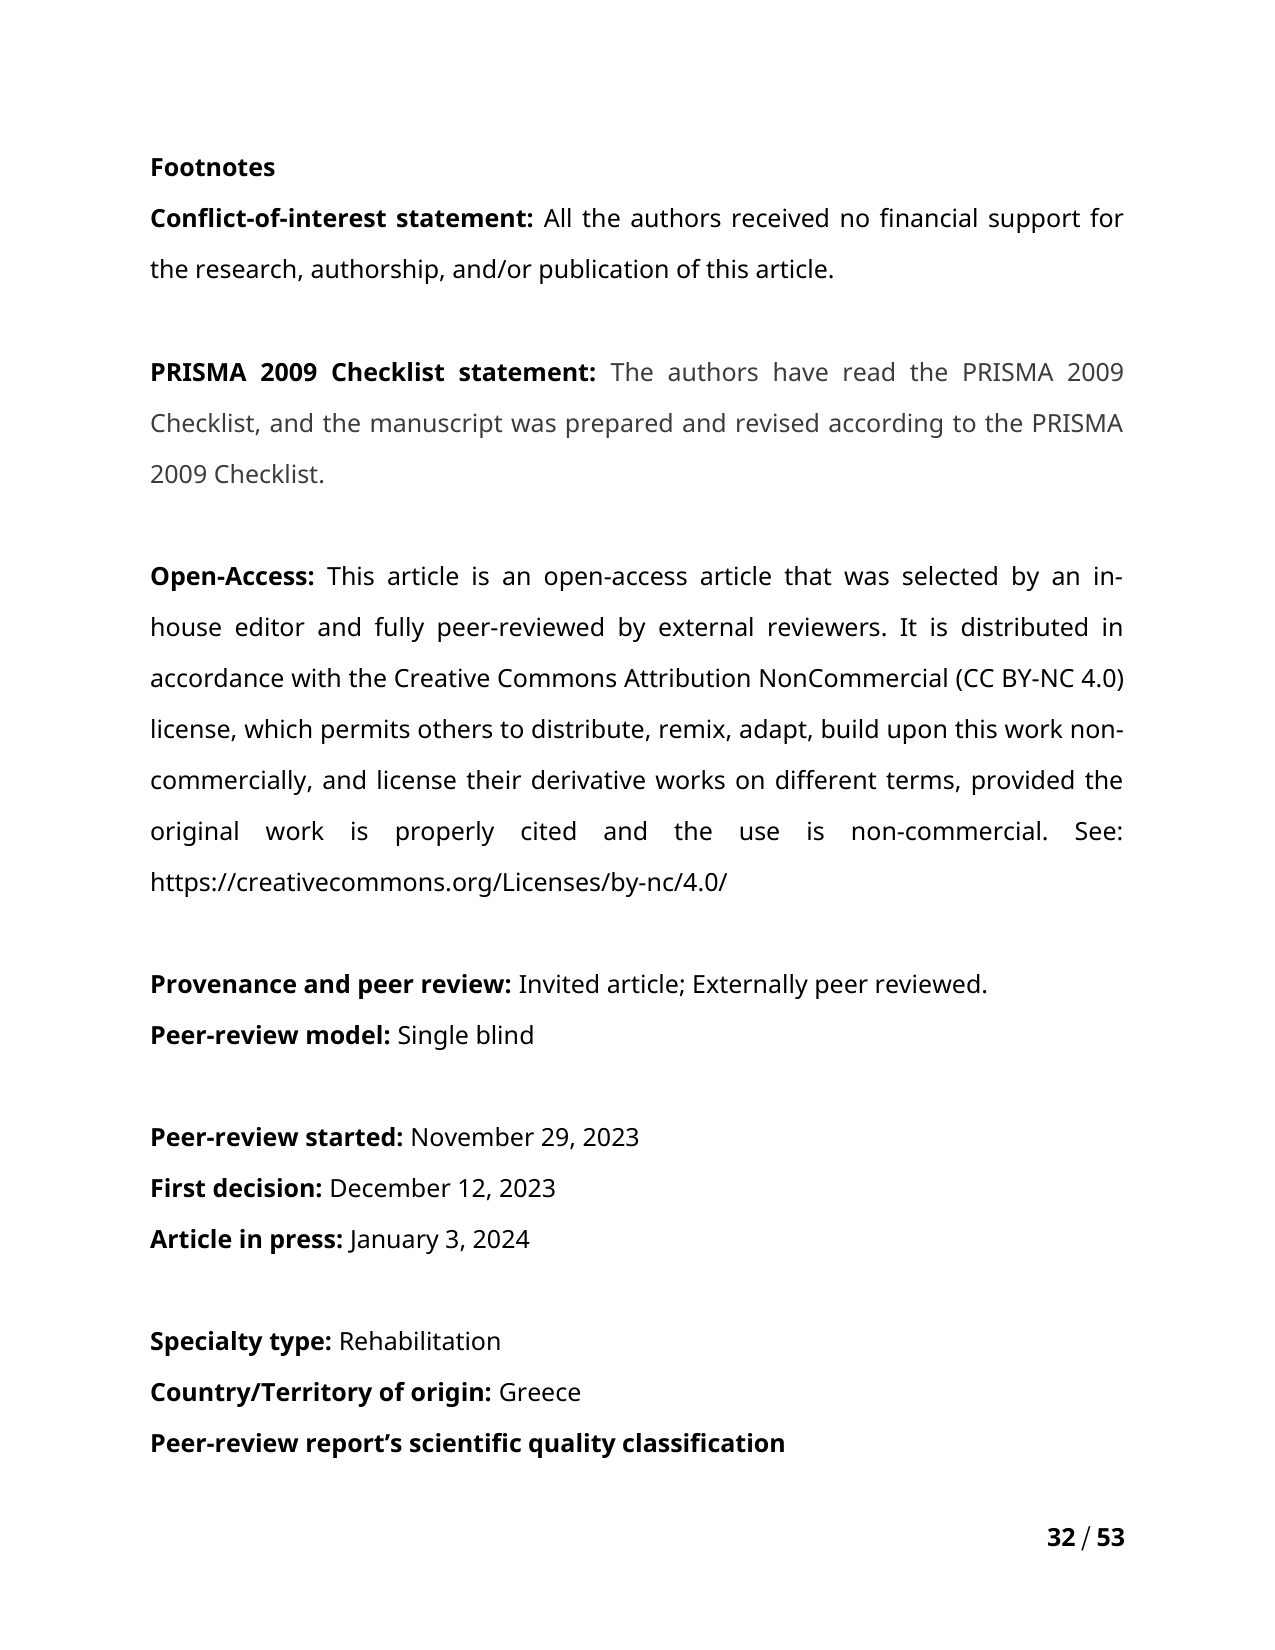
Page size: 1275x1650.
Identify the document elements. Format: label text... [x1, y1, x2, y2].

text Open-Access: This article is an open-access article that was selected by an in-house editor and fully peer-reviewed by external reviewers. It is distributed in accordance with the Creative Commons Attribution NonCommercial (CC BY-NC 4.0) license, which permits others to distribute, remix, adapt, build upon this work non-commercially, and license their derivative works on different terms, provided the original work is properly cited and the use is non-commercial. See: https://creativecommons.org/Licenses/by-nc/4.0/ [150, 558, 1125, 899]
text Specialty type: Rehabilitation [150, 1324, 1125, 1358]
text PRISMA 2009 Checklist statement: The authors have read the PRISMA 2009 Checklist, and the manuscript was prepared and revised according to the PRISMA 2009 Checklist. [150, 354, 1125, 490]
text Article in press: January 3, 2024 [150, 1222, 1125, 1256]
text Country/Territory of origin: Greece [150, 1375, 1125, 1409]
text Provenance and peer review: Invited article; Externally peer reviewed. [150, 967, 1125, 1001]
text Footnotes [150, 150, 1125, 184]
text Peer-review started: November 29, 2023 [150, 1120, 1125, 1154]
text Peer-review model: Single blind [150, 1018, 1125, 1052]
text Peer-review report’s scientific quality classification [150, 1426, 1125, 1460]
text Conflict-of-interest statement: All the authors received no financial support for the research, authorship, and/or publication of this article. [150, 201, 1125, 286]
text First decision: December 12, 2023 [150, 1171, 1125, 1205]
